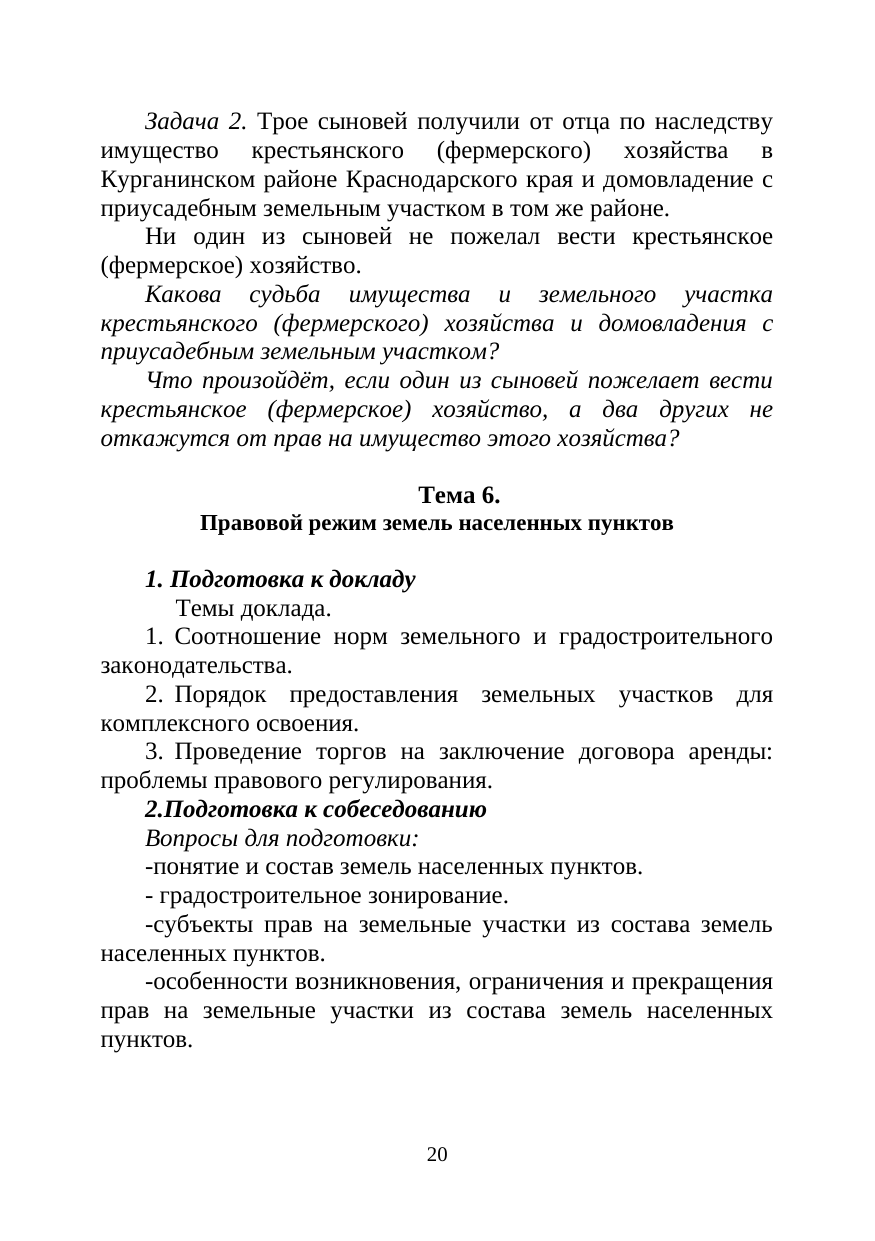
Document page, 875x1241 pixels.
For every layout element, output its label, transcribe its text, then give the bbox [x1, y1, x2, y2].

text -особенности возникновения, ограничения и прекращения прав на земельные участки из состава земель населенных пунктов. [100, 966, 774, 1053]
text Какова судьба имущества и земельного участка крестьянского (фермерского) хозяйства и домовладения с приусадебным земельным участком? [100, 279, 774, 365]
text 3. Проведение торгов на заключение договора аренды: проблемы правового регулирования. [100, 736, 774, 794]
text - градостроительное зонирование. [100, 880, 774, 909]
text -субъекты прав на земельные участки из состава земель населенных пунктов. [100, 909, 774, 966]
text -понятие и состав земель населенных пунктов. [100, 851, 774, 880]
text Тема 6. [100, 480, 774, 509]
text Правовой режим земель населенных пунктов [100, 509, 774, 535]
text Ни один из сыновей не пожелал вести крестьянское (фермерское) хозяйство. [100, 221, 774, 279]
text Темы доклада. [175, 593, 774, 621]
text Что произойдёт, если один из сыновей пожелает вести крестьянское (фермерское) хозяйство, а два других не откажутся от прав на имущество этого хозяйства? [100, 365, 774, 451]
text 2. Порядок предоставления земельных участков для комплексного освоения. [100, 679, 774, 736]
text 1. Подготовка к докладу [100, 564, 774, 593]
text Задача 2. Трое сыновей получили от отца по наследству имущество крестьянского (фермерского) хозяйства в Курганинском районе Краснодарского края и домовладение с приусадебным земельным участком в том же районе. [100, 106, 774, 221]
text 2.Подготовка к собеседованию [100, 794, 774, 823]
text Вопросы для подготовки: [100, 823, 774, 851]
text 1. Соотношение норм земельного и градостроительного законодательства. [100, 621, 774, 679]
